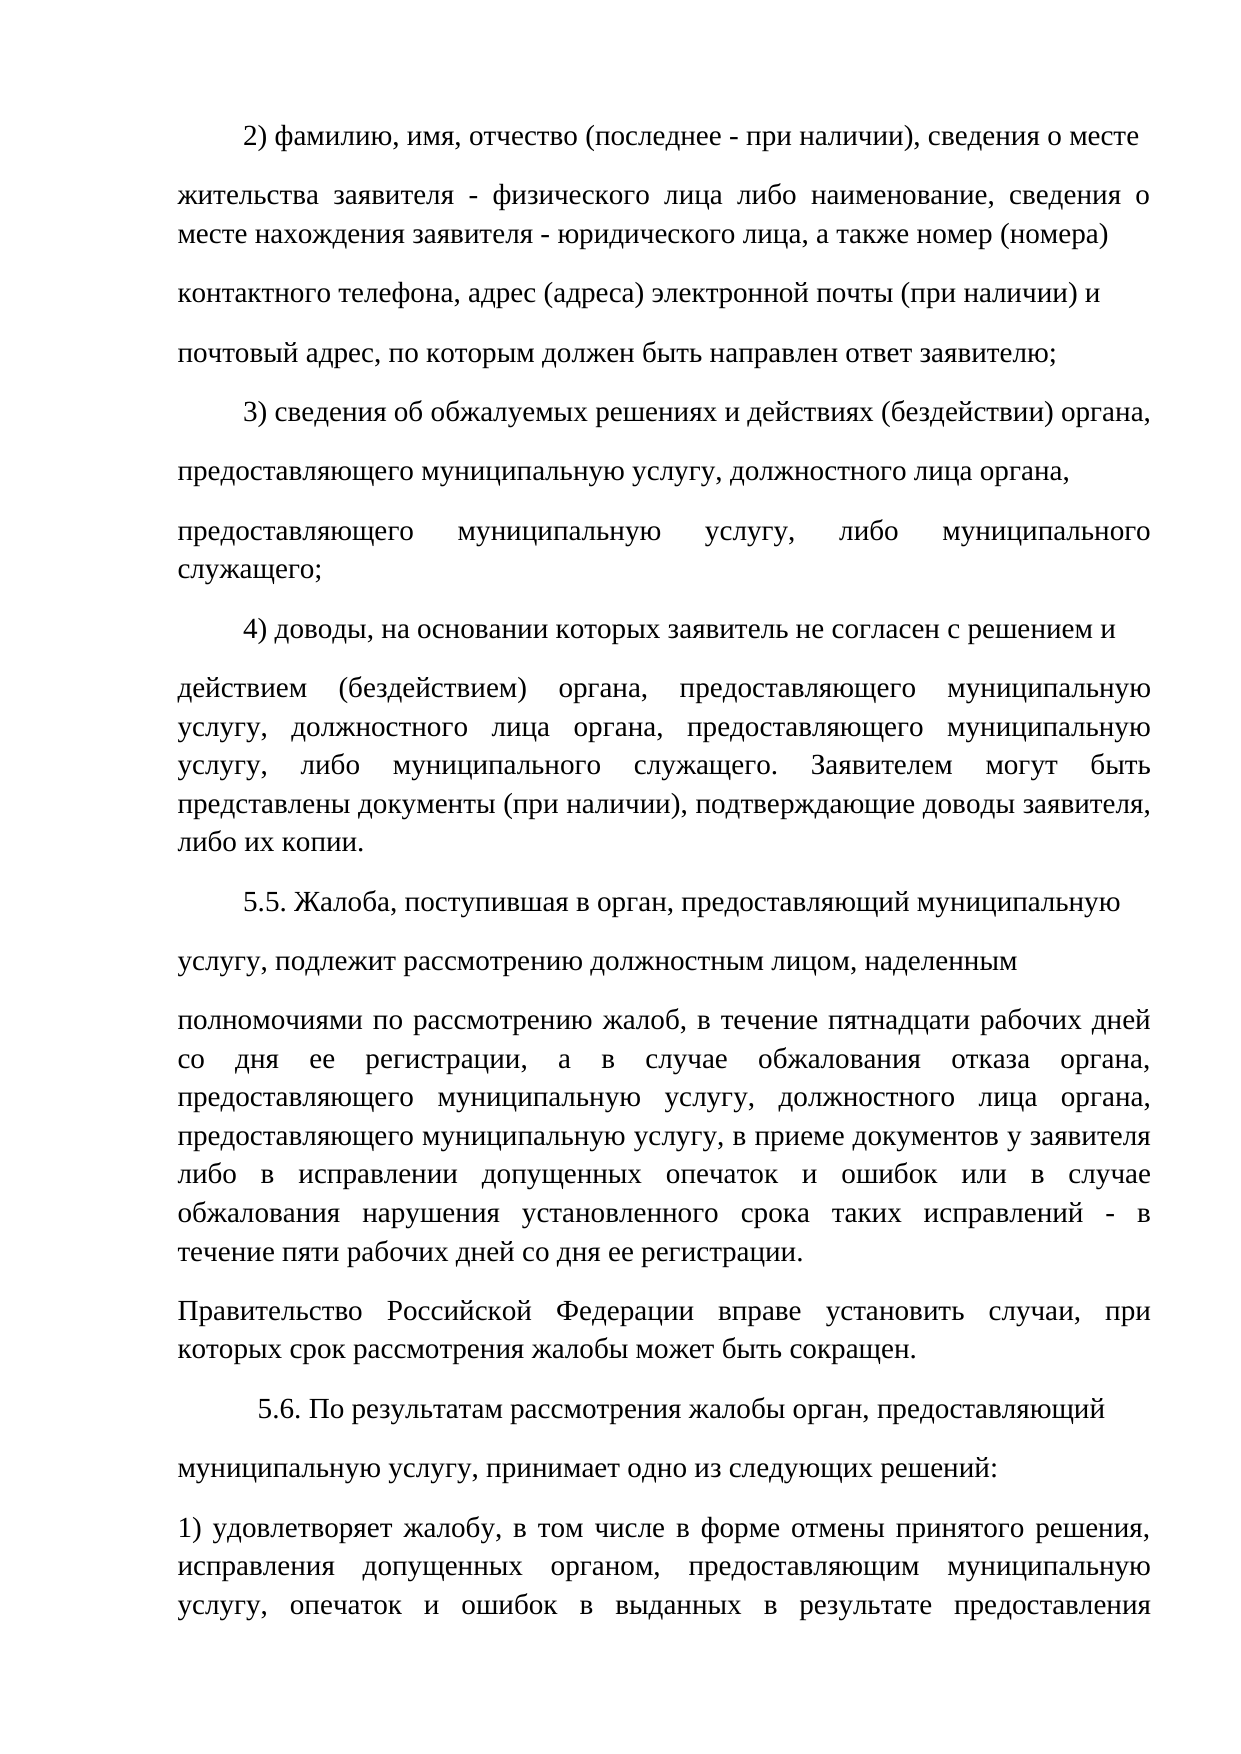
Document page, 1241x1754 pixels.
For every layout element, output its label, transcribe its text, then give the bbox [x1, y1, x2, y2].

text контактного телефона, адрес (адреса) электронной почты (при наличии) и [177, 275, 1152, 309]
text действием (бездействием) органа, предоставляющего муниципальную услугу, должностного лица органа, предоставляющего муниципальную услугу, либо муниципального служащего. Заявителем могут быть представлены документы (при наличии), подтверждающие доводы заявителя, либо их копии. [177, 670, 1152, 858]
text Правительство Российской Федерации вправе установить случаи, при которых срок рассмотрения жалобы может быть сокращен. [177, 1293, 1152, 1365]
text полномочиями по рассмотрению жалоб, в течение пятнадцати рабочих дней со дня ее регистрации, а в случае обжалования отказа органа, предоставляющего муниципальную услугу, должностного лица органа, предоставляющего муниципальную услугу, в приеме документов у заявителя либо в исправлении допущенных опечаток и ошибок или в случае обжалования нарушения установленного срока таких исправлений - в течение пяти рабочих дней со дня ее регистрации. [177, 1002, 1152, 1267]
text жительства заявителя - физического лица либо наименование, сведения о месте нахождения заявителя - юридического лица, а также номер (номера) [177, 177, 1152, 249]
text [177, 1510, 1152, 1620]
text муниципальную услугу, принимает одно из следующих решений: [177, 1450, 1152, 1484]
text предоставляющего муниципальную услугу, либо муниципального служащего; [177, 513, 1152, 585]
text 3) сведения об обжалуемых решениях и действиях (бездействии) органа, [177, 394, 1152, 428]
text 5.5. Жалоба, поступившая в орган, предоставляющий муниципальную [177, 884, 1152, 917]
text почтовый адрес, по которым должен быть направлен ответ заявителю; [177, 335, 1152, 368]
text 2) фамилию, имя, отчество (последнее - при наличии), сведения о месте [177, 118, 1152, 152]
text 4) доводы, на основании которых заявитель не согласен с решением и [177, 611, 1152, 644]
text услугу, подлежит рассмотрению должностным лицом, наделенным [177, 943, 1152, 977]
text предоставляющего муниципальную услугу, должностного лица органа, [177, 453, 1152, 487]
text 5.6. По результатам рассмотрения жалобы орган, предоставляющий [177, 1391, 1152, 1424]
